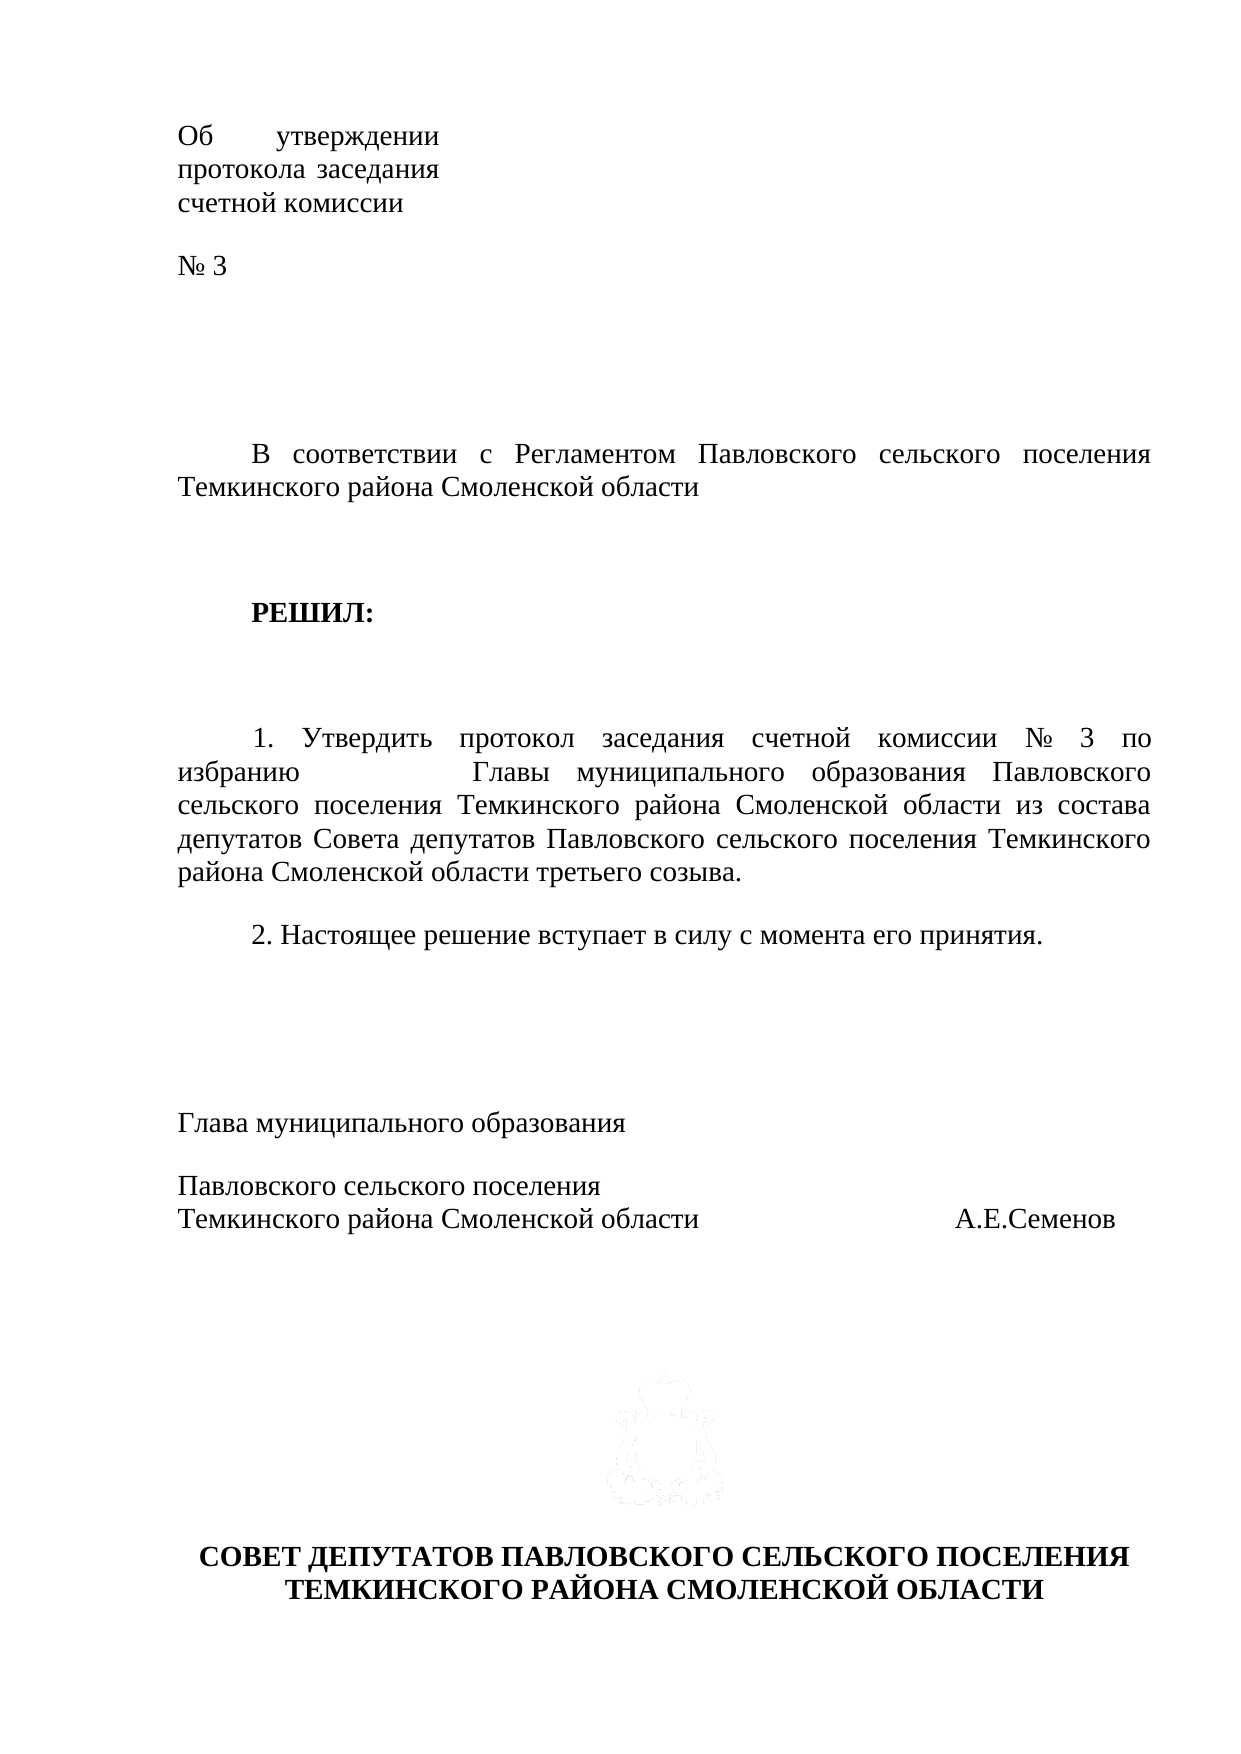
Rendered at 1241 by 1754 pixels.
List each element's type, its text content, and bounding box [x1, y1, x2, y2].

text ТЕМКИНСКОГО РАЙОНА СМОЛЕНСКОЙ ОБЛАСТИ [177, 1572, 1152, 1606]
text РЕШИЛ: [177, 595, 1152, 628]
text Павловского сельского поселения [177, 1168, 1152, 1202]
text Глава муниципального образования [177, 1105, 1152, 1139]
text СОВЕТ ДЕПУТАТОВ ПАВЛОВСКОГО СЕЛЬСКОГО ПОСЕЛЕНИЯ [177, 1539, 1152, 1572]
text № 3 [177, 248, 439, 281]
text Темкинского района Смоленской области А.Е.Семенов [177, 1202, 1152, 1235]
text 1. Утвердить протокол заседания счетной комиссии № 3 по избранию Главы муниципального образования Павловского сельского поселения Темкинского района Смоленской области из состава депутатов Совета депутатов Павловского сельского поселения Темкинского района Смоленской области третьего созыва. [177, 720, 1152, 888]
text 2. Настоящее решение вступает в силу с момента его принятия. [177, 917, 1152, 951]
text В соответствии с Регламентом Павловского сельского поселения Темкинского района Смоленской области [177, 436, 1152, 503]
text Об утверждении протокола заседания счетной комиссии [177, 118, 439, 219]
